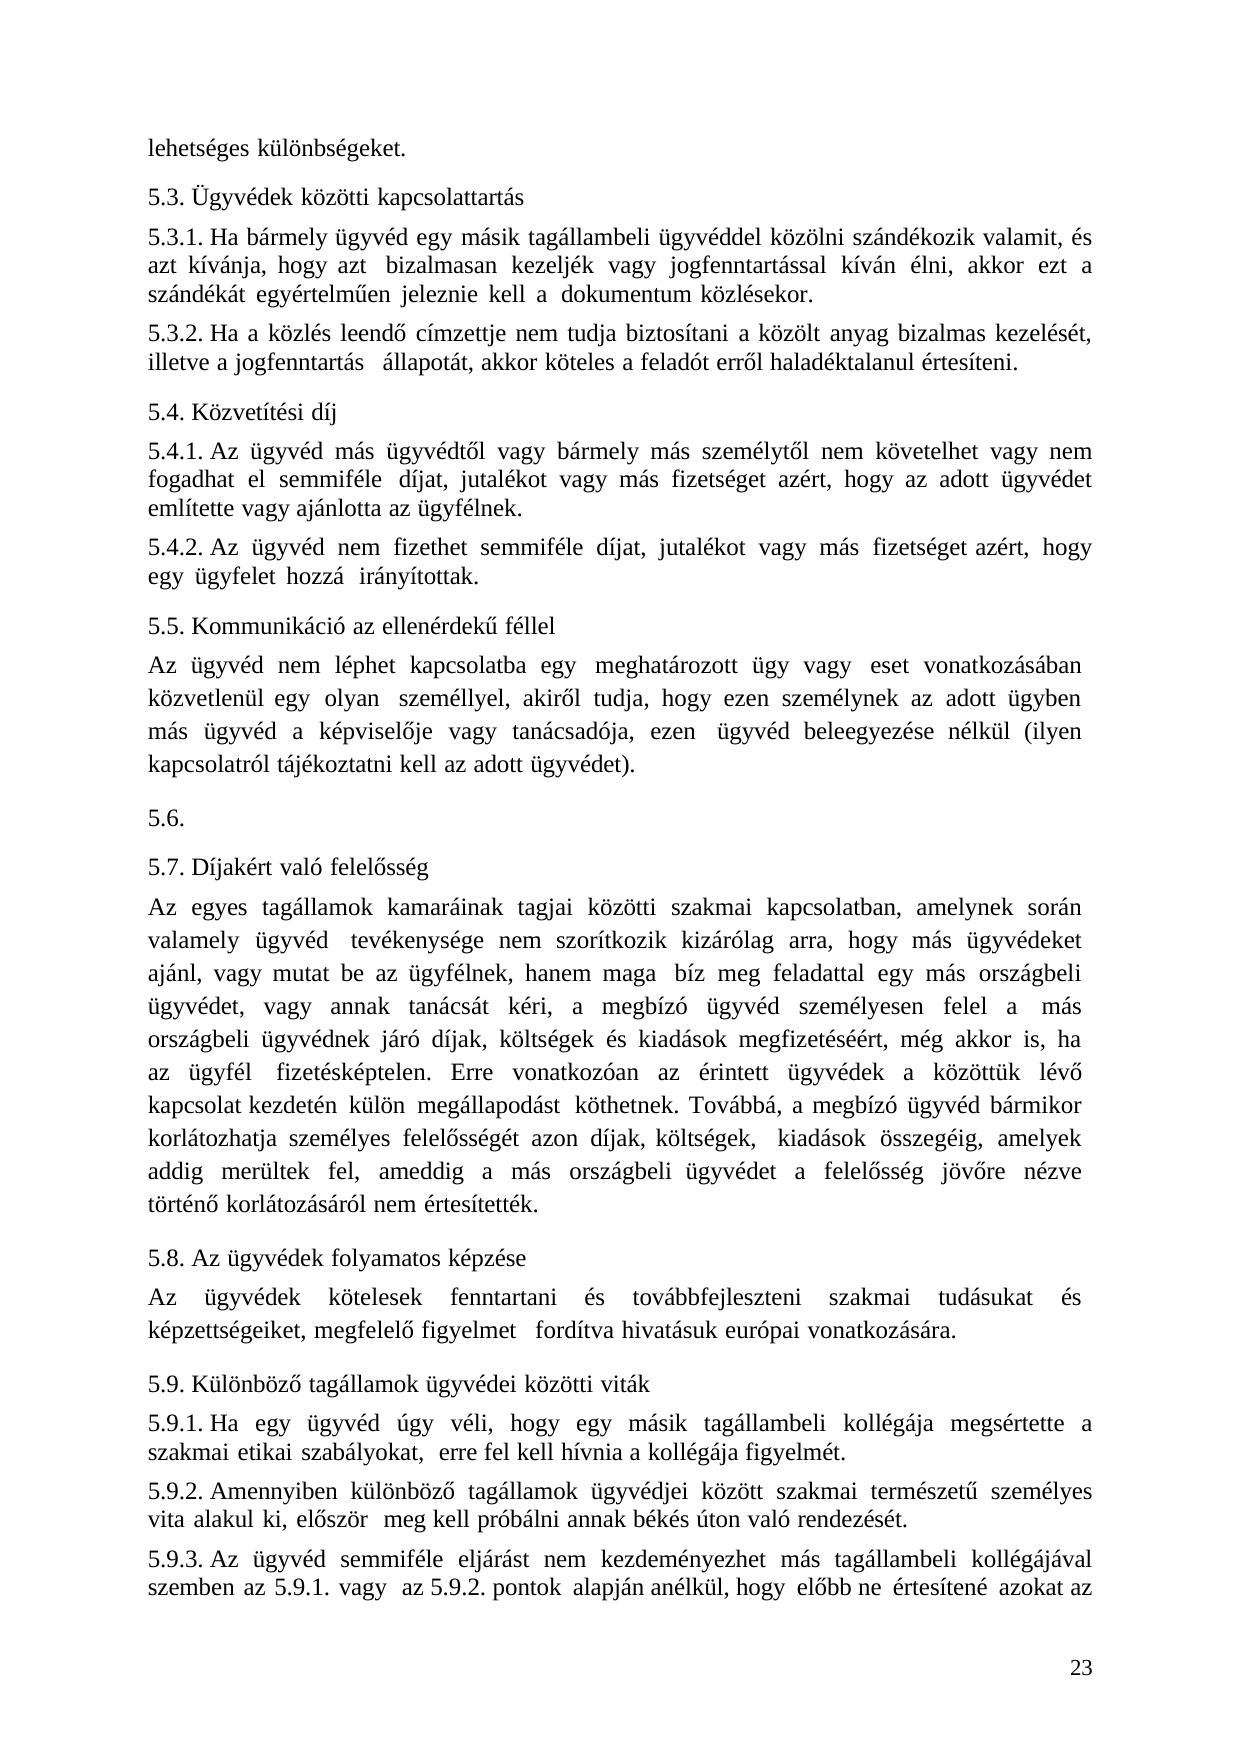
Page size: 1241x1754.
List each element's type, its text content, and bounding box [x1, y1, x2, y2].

text Különböző tagállamok ügyvédei közötti viták [148, 1369, 1093, 1397]
text Kommunikáció az ellenérdekű féllel [148, 611, 1093, 639]
text Az ügyvédek folyamatos képzése [148, 1243, 1093, 1271]
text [148, 133, 1093, 162]
text Amennyiben különböző tagállamok ügyvédjei között szakmai természetű személyes vita alakul ki, először meg kell próbálni annak békés úton való rendezését. [148, 1476, 1093, 1533]
text Az ügyvéd más ügyvédtől vagy bármely más személytől nem követelhet vagy nem fogadhat el semmiféle díjat, jutalékot vagy más fizetséget azért, hogy az adott ügyvédet említette vagy ajánlotta az ügyfélnek. [148, 436, 1093, 522]
text Ha egy ügyvéd úgy véli, hogy egy másik tagállambeli kollégája megsértette a szakmai etikai szabályokat, erre fel kell hívnia a kollégája figyelmét. [148, 1408, 1093, 1465]
text Díjakért való felelősség [148, 852, 1093, 881]
text Ha a közlés leendő címzettje nem tudja biztosítani a közölt anyag bizalmas kezelését, illetve a jogfenntartás állapotát, akkor köteles a feladót erről haladéktalanul értesíteni. [148, 318, 1093, 376]
text Az ügyvédek kötelesek fenntartani és továbbfejleszteni szakmai tudásukat és képzettségeiket, megfelelő figyelmet fordítva hivatásuk európai vonatkozására. [148, 1282, 1082, 1344]
text Az ügyvéd nem léphet kapcsolatba egy meghatározott ügy vagy eset vonatkozásában közvetlenül egy olyan személlyel, akiről tudja, hogy ezen személynek az adott ügyben más ügyvéd a képviselője vagy tanácsadója, ezen ügyvéd beleegyezése nélkül (ilyen kapcsolatról tájékoztatni kell az adott ügyvédet). [148, 650, 1082, 778]
text Közvetítési díj [148, 397, 1093, 425]
text Az ügyvéd nem fizethet semmiféle díjat, jutalékot vagy más fizetséget azért, hogy egy ügyfelet hozzá irányítottak. [148, 532, 1093, 590]
text Az egyes tagállamok kamaráinak tagjai közötti szakmai kapcsolatban, amelynek során valamely ügyvéd tevékenysége nem szorítkozik kizárólag arra, hogy más ügyvédeket ajánl, vagy mutat be az ügyfélnek, hanem maga bíz meg feladattal egy más országbeli ügyvédet, vagy annak tanácsát kéri, a megbízó ügyvéd személyesen felel a más országbeli ügyvédnek járó díjak, költségek és kiadások megfizetéséért, még akkor is, ha az ügyfél fizetésképtelen. Erre vonatkozóan az érintett ügyvédek a közöttük lévő kapcsolat kezdetén külön megállapodást köthetnek. Továbbá, a megbízó ügyvéd bármikor korlátozhatja személyes felelősségét azon díjak, költségek, kiadások összegéig, amelyek addig merültek fel, ameddig a más országbeli ügyvédet a felelősség jövőre nézve történő korlátozásáról nem értesítették. [148, 892, 1082, 1218]
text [148, 1544, 1093, 1601]
text Ügyvédek közötti kapcsolattartás [148, 182, 1093, 211]
text Ha bármely ügyvéd egy másik tagállambeli ügyvéddel közölni szándékozik valamit, és azt kívánja, hogy azt bizalmasan kezeljék vagy jogfenntartással kíván élni, akkor ezt a szándékát egyértelműen jeleznie kell a dokumentum közlésekor. [148, 222, 1093, 308]
